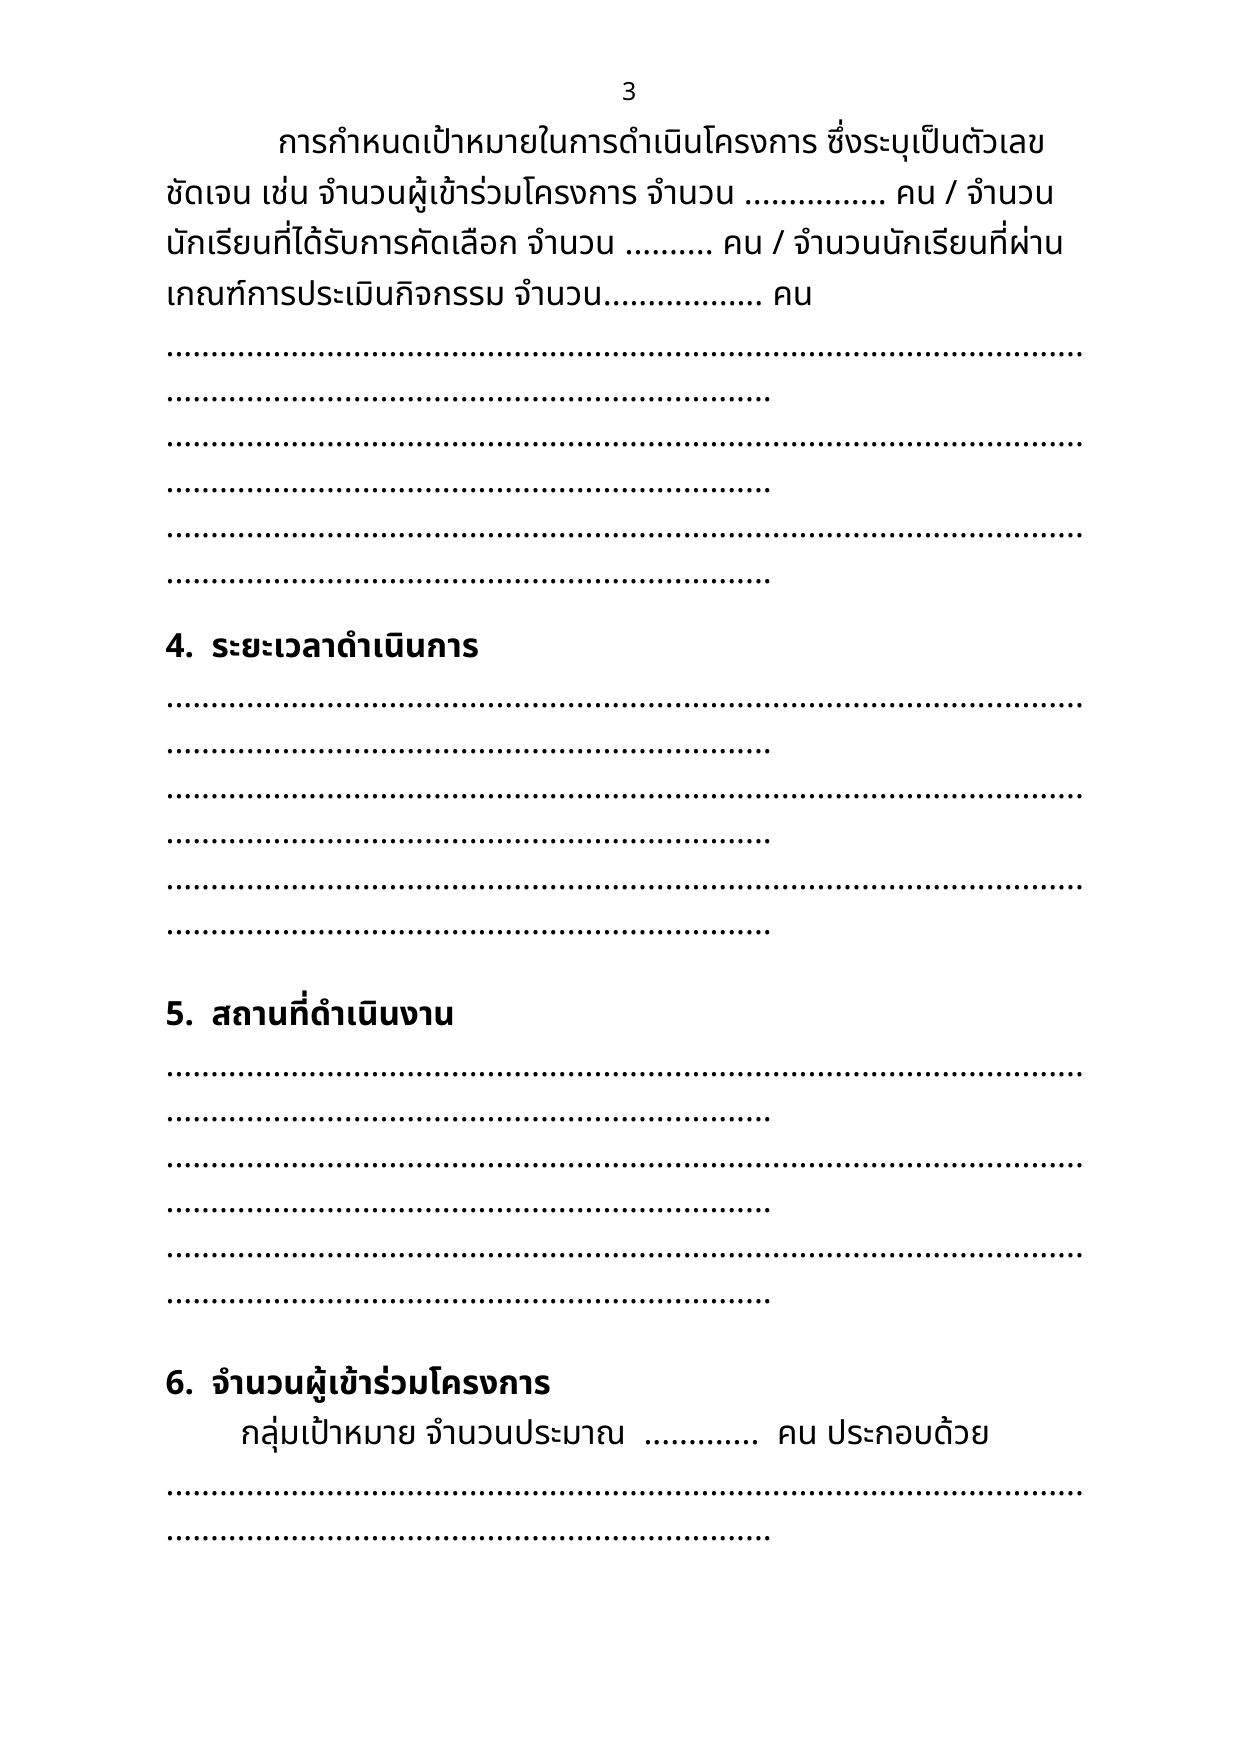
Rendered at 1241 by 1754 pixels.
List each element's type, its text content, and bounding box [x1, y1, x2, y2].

text 5. สถานที่ดำเนินงาน [165, 990, 1092, 1041]
text 4. ระยะเวลาดำเนินการ [165, 621, 1092, 672]
text กลุ่มเป้าหมาย จำนวนประมาณ ............. คน ประกอบด้วย [165, 1409, 1092, 1460]
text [165, 1460, 1092, 1551]
list การกำหนดเป้าหมายในการดำเนินโครงการ ซึ่งระบุเป็นตัวเลขชัดเจน เช่น จำนวนผู้เข้าร่วมโครงการ จำนวน ................ คน / จำนวนนักเรียนที่ได้รับการคัดเลือก จำนวน .......... คน / จำนวนนักเรียนที่ผ่านเกณฑ์การประเมินกิจกรรม จำนวน.................. คน [165, 118, 1092, 320]
text 6. จำนวนผู้เข้าร่วมโครงการ [165, 1358, 1092, 1409]
